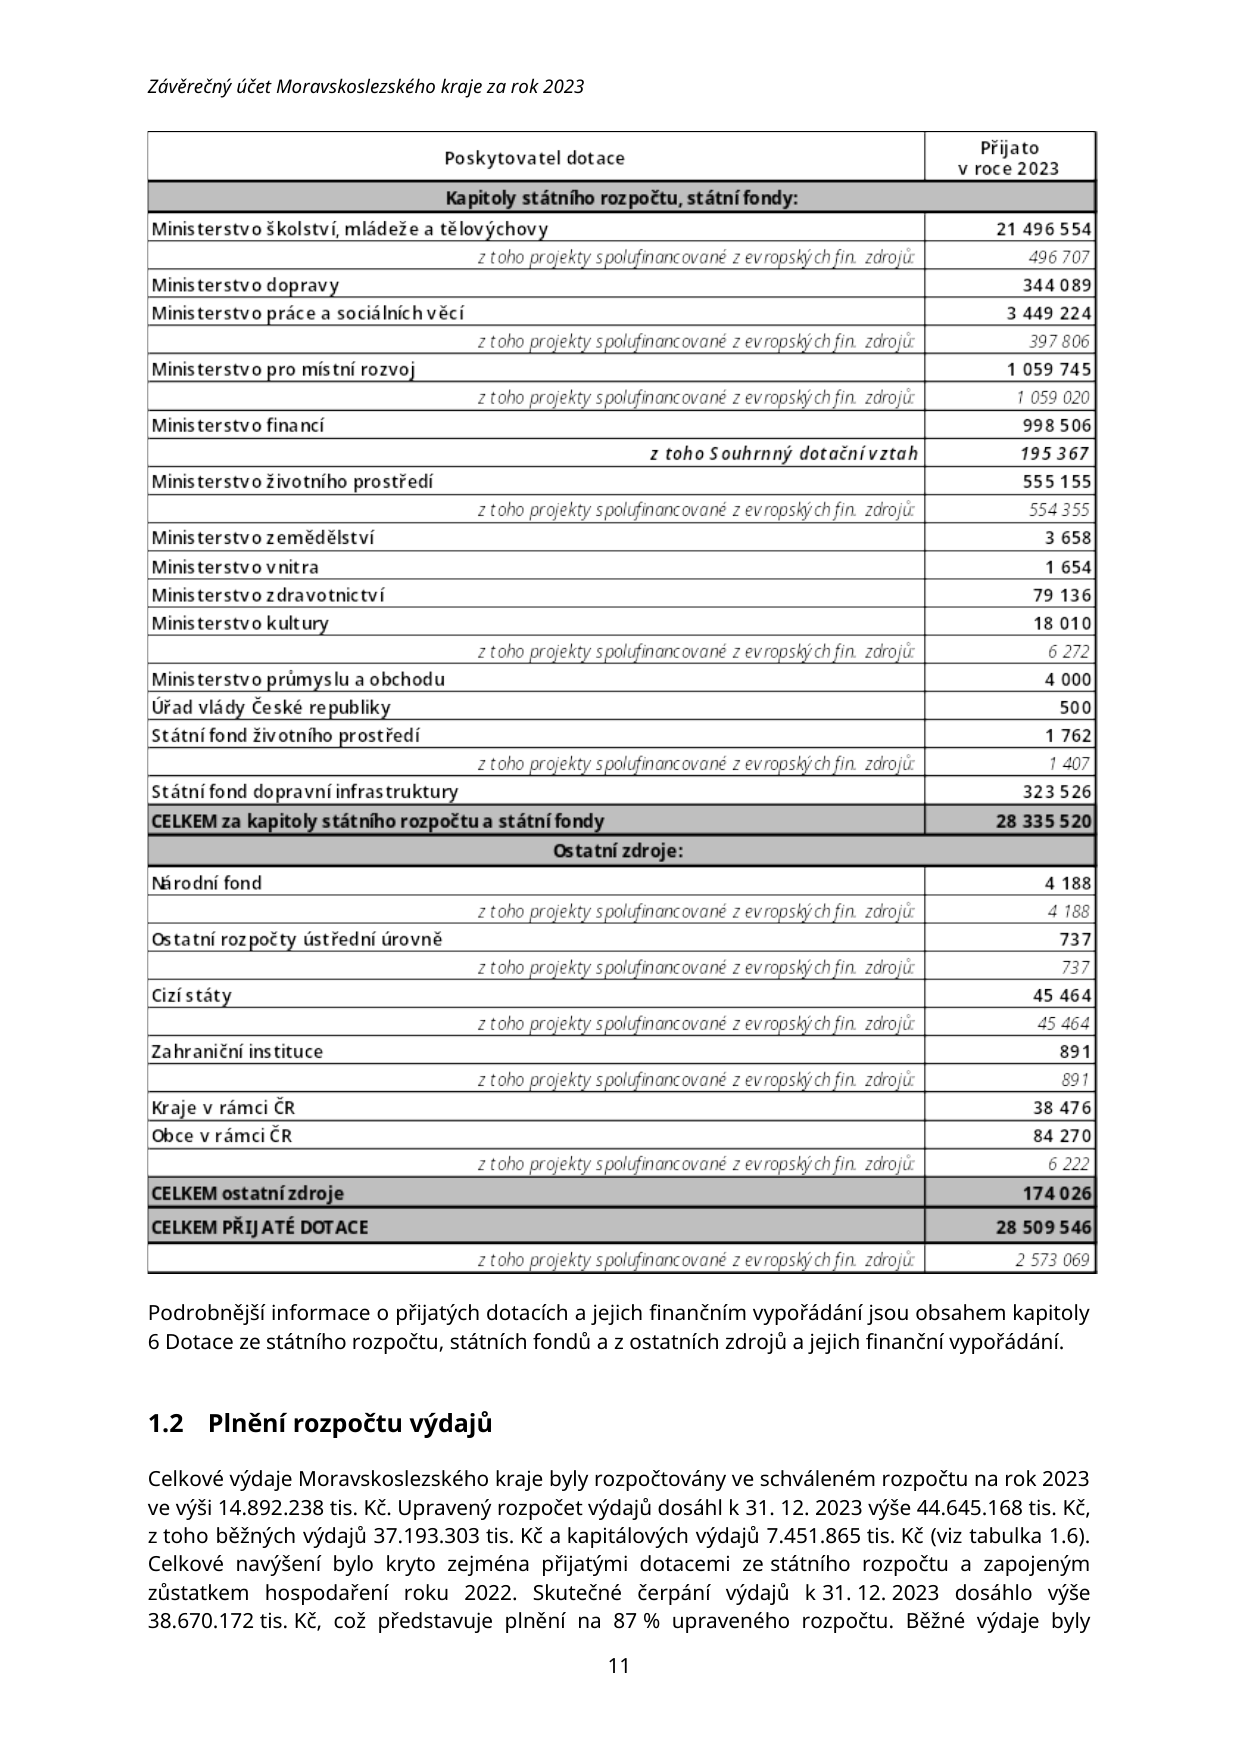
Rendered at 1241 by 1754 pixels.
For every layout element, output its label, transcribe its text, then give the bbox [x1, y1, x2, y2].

subtitle Plnění rozpočtu výdajů [148, 1405, 1091, 1439]
text Podrobnější informace o přijatých dotacích a jejich finančním vypořádání jsou obsahem kapitoly 6 Dotace ze státního rozpočtu, státních fondů a z ostatních zdrojů a jejich finanční vypořádání. [148, 1298, 1091, 1355]
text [148, 1464, 1091, 1635]
